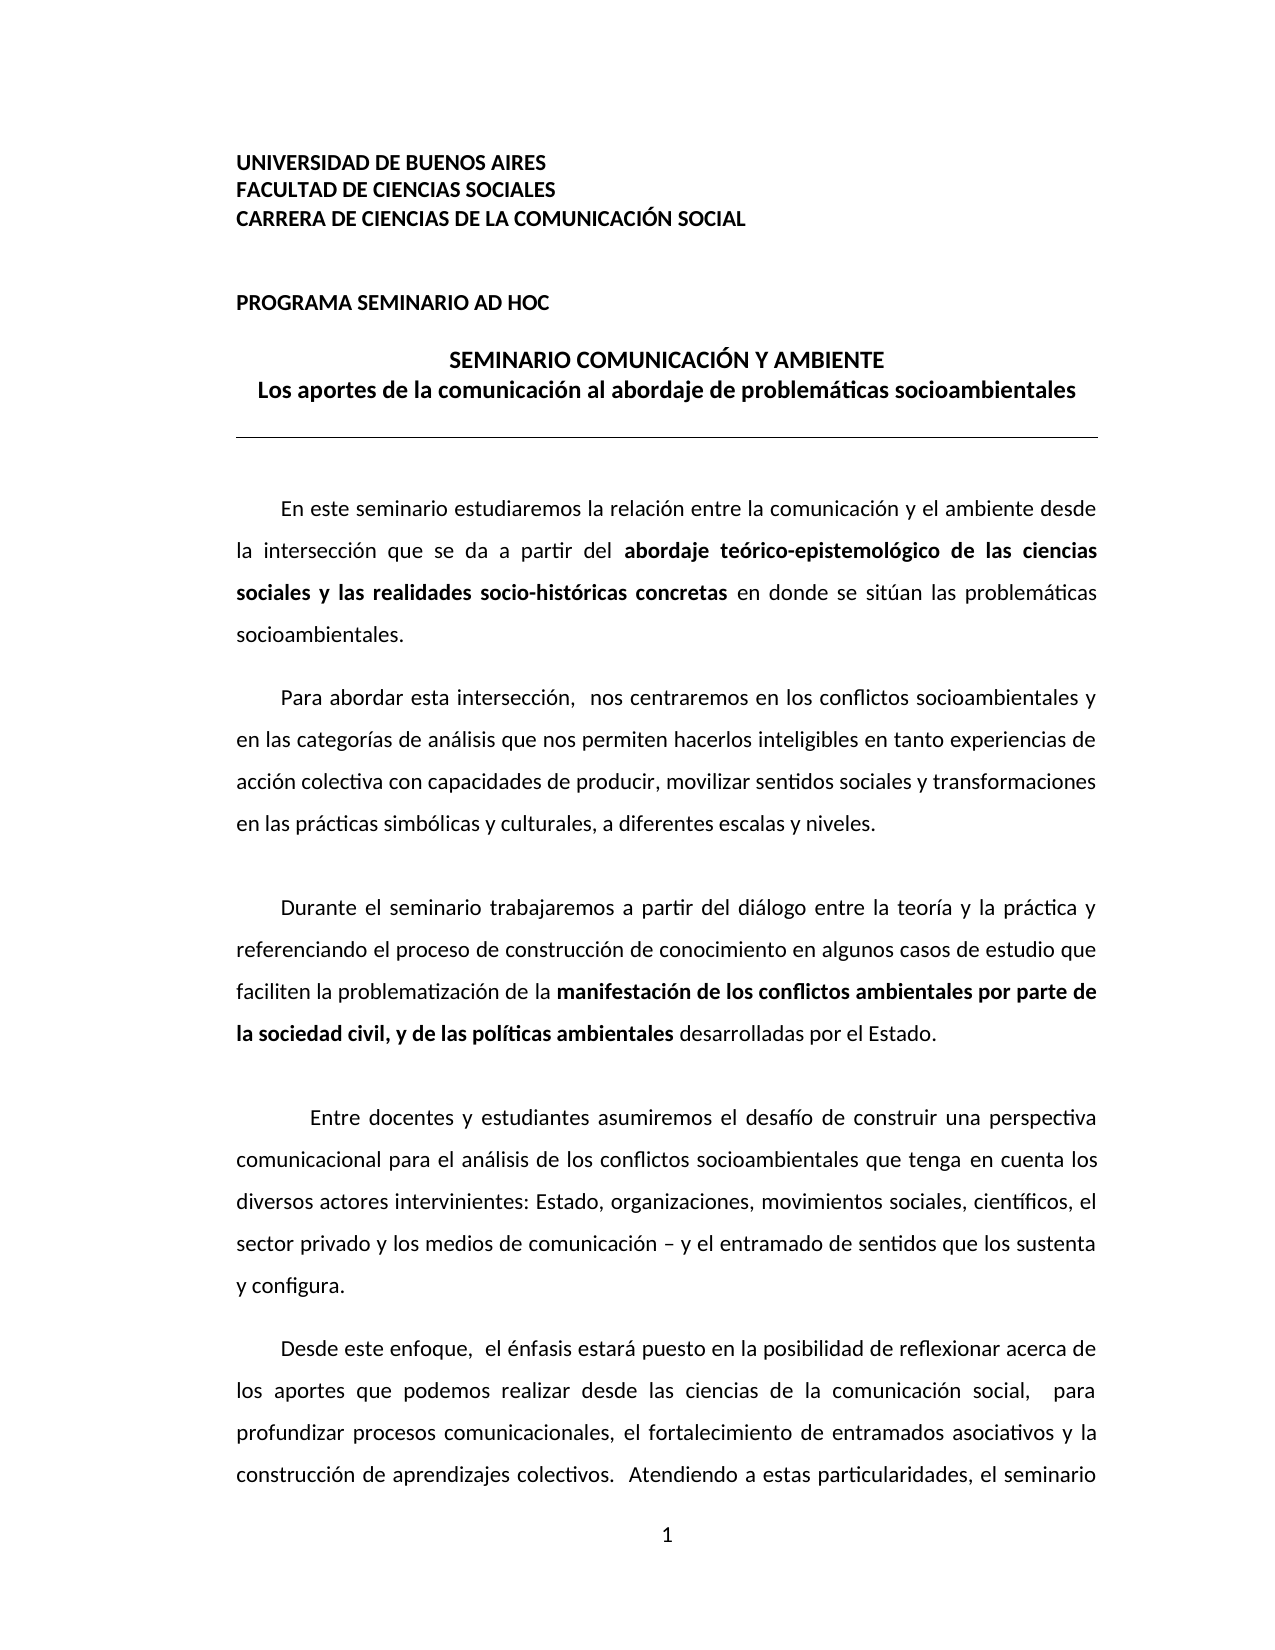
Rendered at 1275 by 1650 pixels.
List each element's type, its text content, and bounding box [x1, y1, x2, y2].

text PROGRAMA SEMINARIO AD HOC [236, 288, 1098, 316]
text UNIVERSIDAD DE BUENOS AIRES FACULTAD DE CIENCIAS SOCIALES [236, 148, 1098, 204]
list Para abordar esta intersección, nos centraremos en los conflictos socioambientales y en las categorías de análisis que nos permiten hacerlos inteligibles en tanto experiencias de acción colectiva con capacidades de producir, movilizar sentidos sociales y transformaciones en las prácticas simbólicas y culturales, a diferentes escalas y niveles. [236, 683, 1098, 837]
text Entre docentes y estudiantes asumiremos el desafío de construir una perspectiva comunicacional para el análisis de los conflictos socioambientales que tenga en cuenta los diversos actores intervinientes: Estado, organizaciones, movimientos sociales, científicos, el sector privado y los medios de comunicación – y el entramado de sentidos que los sustenta y configura. [236, 1103, 1098, 1299]
text SEMINARIO COMUNICACIÓN Y AMBIENTE [236, 344, 1098, 374]
text CARRERA DE CIENCIAS DE LA COMUNICACIÓN SOCIAL [236, 204, 1098, 232]
text En este seminario estudiaremos la relación entre la comunicación y el ambiente desde la intersección que se da a partir del abordaje teórico-epistemológico de las ciencias sociales y las realidades socio-históricas concretas en donde se sitúan las problemáticas socioambientales. [236, 494, 1098, 648]
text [236, 1334, 1098, 1488]
list Durante el seminario trabajaremos a partir del diálogo entre la teoría y la práctica y referenciando el proceso de construcción de conocimiento en algunos casos de estudio que faciliten la problematización de la manifestación de los conflictos ambientales por parte de la sociedad civil, y de las políticas ambientales desarrolladas por el Estado. [236, 893, 1098, 1047]
text Los aportes de la comunicación al abordaje de problemáticas socioambientales [236, 374, 1098, 405]
